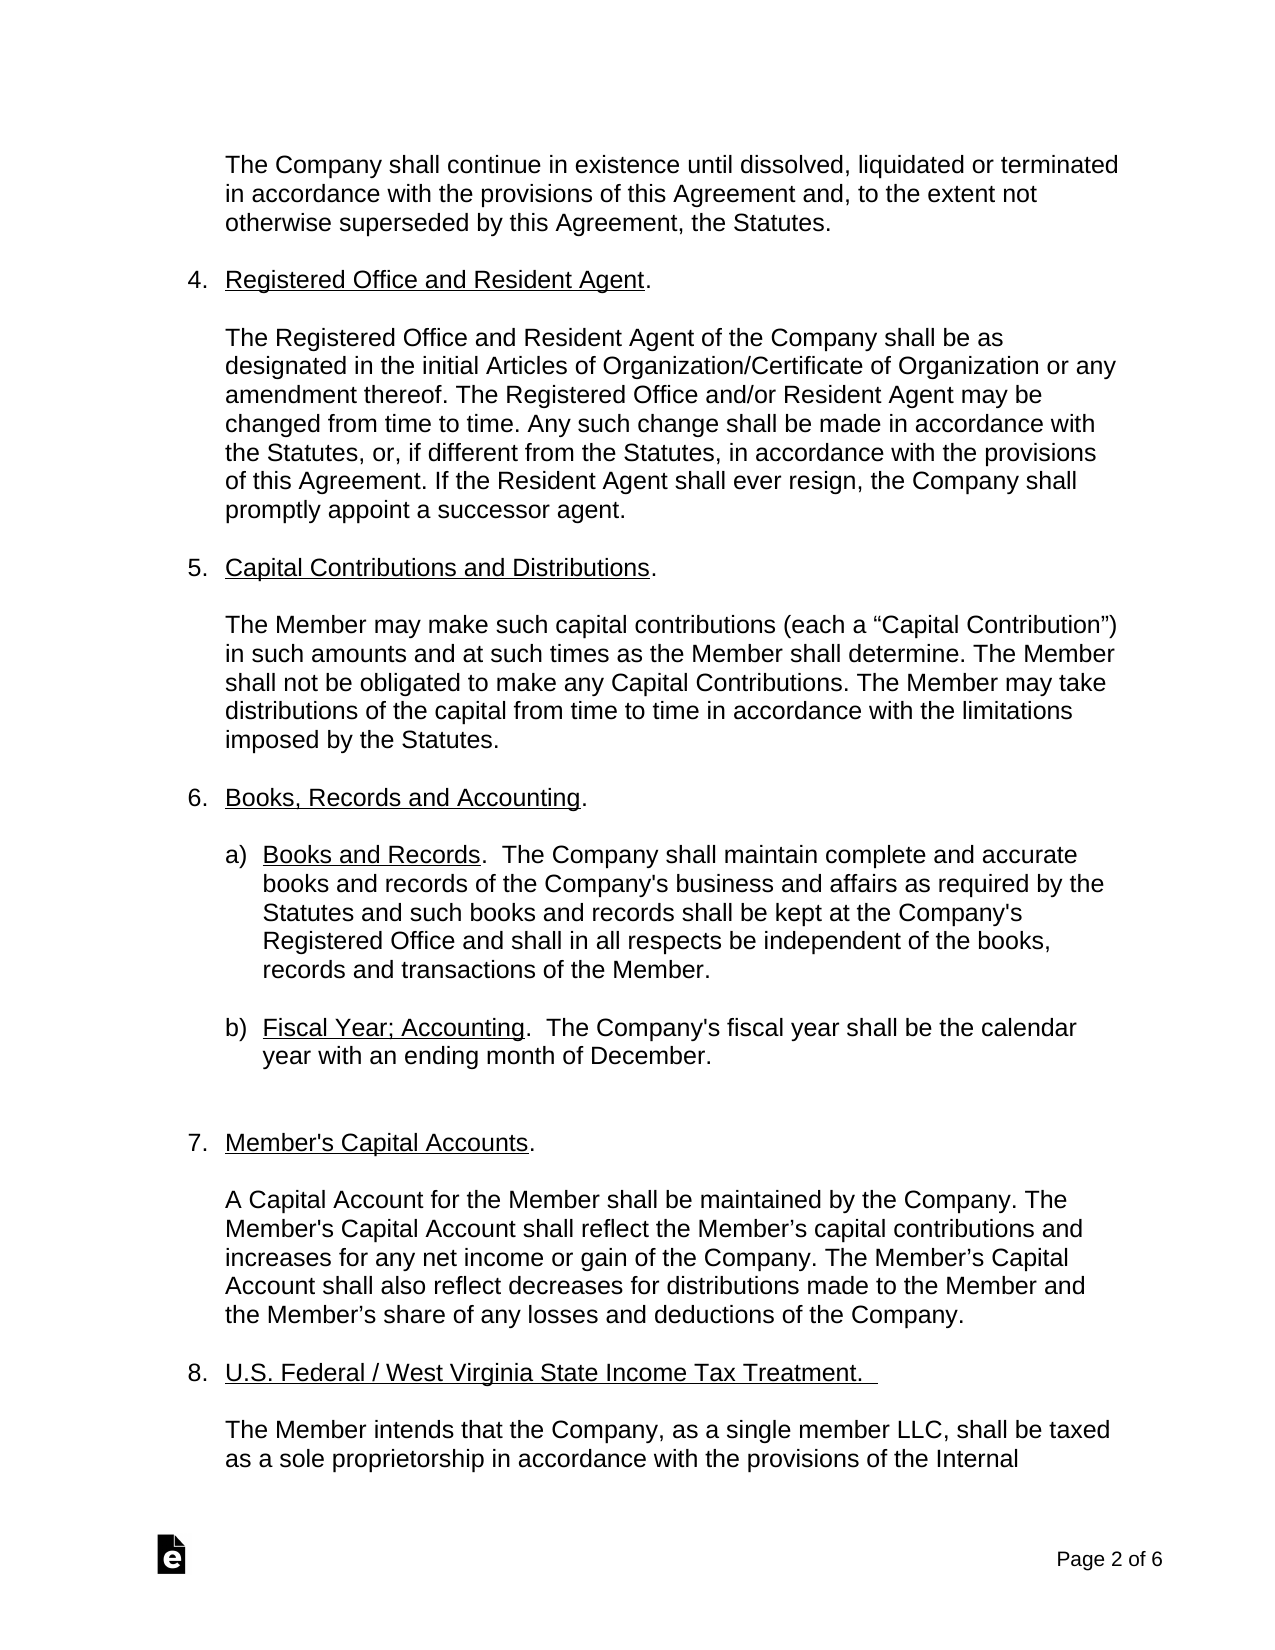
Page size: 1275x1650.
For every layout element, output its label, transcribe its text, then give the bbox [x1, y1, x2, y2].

picture [150, 1533, 192, 1575]
list Member's Capital Accounts. A Capital Account for the Member shall be maintained by the Company. The Member's Capital Account shall reflect the Member’s capital contributions and increases for any net income or gain of the Company. The Member’s Capital Account shall also reflect decreases for distributions made to the Member and the Member’s share of any losses and deductions of the Company. [187, 1127, 1125, 1329]
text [225, 1415, 1125, 1472]
list Books, Records and Accounting. [187, 782, 1125, 811]
list Books and Records. The Company shall maintain complete and accurate books and records of the Company's business and affairs as required by the Statutes and such books and records shall be kept at the Company's Registered Office and shall in all respects be independent of the books, records and transactions of the Member. [225, 840, 1125, 984]
list Capital Contributions and Distributions. The Member may make such capital contributions (each a “Capital Contribution”) in such amounts and at such times as the Member shall determine. The Member shall not be obligated to make any Capital Contributions. The Member may take distributions of the capital from time to time in accordance with the limitations imposed by the Statutes. [187, 552, 1125, 754]
list Fiscal Year; Accounting. The Company's fiscal year shall be the calendar year with an ending month of December. [225, 1012, 1125, 1070]
list Registered Office and Resident Agent. The Registered Office and Resident Agent of the Company shall be as designated in the initial Articles of Organization/Certificate of Organization or any amendment thereof. The Registered Office and/or Resident Agent may be changed from time to time. Any such change shall be made in accordance with the Statutes, or, if different from the Statutes, in accordance with the provisions of this Agreement. If the Resident Agent shall ever resign, the Company shall promptly appoint a successor agent. [187, 265, 1125, 524]
list U.S. Federal / West Virginia State Income Tax Treatment. [187, 1357, 1125, 1386]
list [187, 150, 1125, 236]
